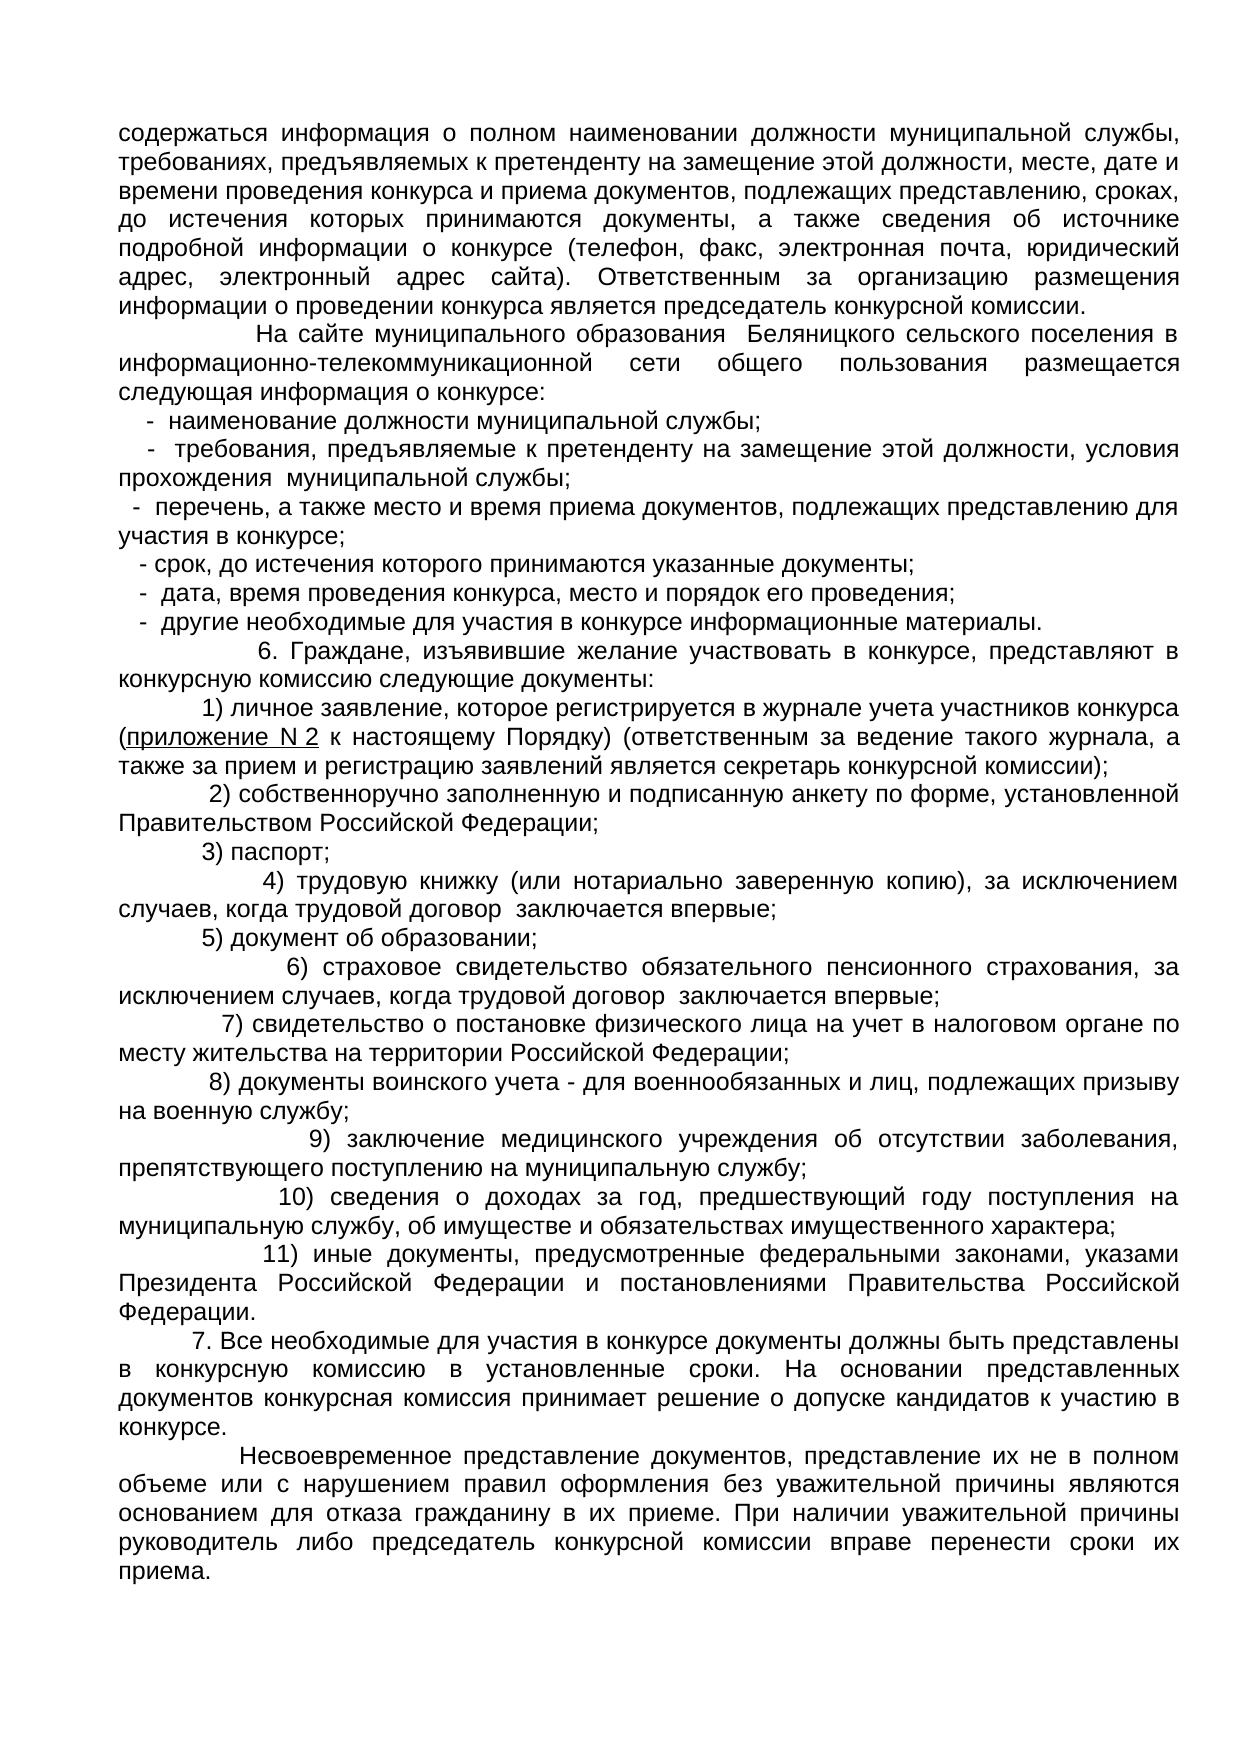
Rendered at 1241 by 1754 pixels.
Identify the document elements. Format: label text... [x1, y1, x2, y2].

text 8) документы воинского учета - для военнообязанных и лиц, подлежащих призыву на военную службу; [118, 1067, 1181, 1124]
text - перечень, а также место и время приема документов, подлежащих представлению для участия в конкурсе; [118, 492, 1181, 549]
text 9) заключение медицинского учреждения об отсутствии заболевания, препятствующего поступлению на муниципальную службу; [118, 1124, 1181, 1182]
text 3) паспорт; [118, 837, 1181, 866]
text 7. Все необходимые для участия в конкурсе документы должны быть представлены в конкурсную комиссию в установленные сроки. На основании представленных документов конкурсная комиссия принимает решение о допуске кандидатов к участию в конкурсе. [118, 1326, 1181, 1441]
text 2) собственноручно заполненную и подписанную анкету по форме, установленной Правительством Российской Федерации; [118, 779, 1181, 837]
text - дата, время проведения конкурса, место и порядок его проведения; [118, 578, 1181, 607]
text 6. Граждане, изъявившие желание участвовать в конкурсе, представляют в конкурсную комиссию следующие документы: [118, 636, 1181, 693]
text На сайте муниципального образования Беляницкого сельского поселения в информационно-телекоммуникационной сети общего пользования размещается следующая информация о конкурсе: [118, 319, 1181, 406]
text 7) свидетельство о постановке физического лица на учет в налоговом органе по месту жительства на территории Российской Федерации; [118, 1009, 1181, 1067]
text 6) страховое свидетельство обязательного пенсионного страхования, за исключением случаев, когда трудовой договор заключается впервые; [118, 952, 1181, 1009]
text 11) иные документы, предусмотренные федеральными законами, указами Президента Российской Федерации и постановлениями Правительства Российской Федерации. [118, 1239, 1181, 1326]
text 4) трудовую книжку (или нотариально заверенную копию), за исключением случаев, когда трудовой договор заключается впервые; [118, 866, 1181, 923]
text 1) личное заявление, которое регистрируется в журнале учета участников конкурса (приложение N 2 к настоящему Порядку) (ответственным за ведение такого журнала, а также за прием и регистрацию заявлений является секретарь конкурсной комиссии); [118, 693, 1181, 779]
text - требования, предъявляемые к претенденту на замещение этой должности, условия прохождения муниципальной службы; [118, 434, 1181, 492]
text 5) документ об образовании; [118, 923, 1181, 952]
text - срок, до истечения которого принимаются указанные документы; [118, 549, 1181, 578]
text 10) сведения о доходах за год, предшествующий году поступления на муниципальную службу, об имуществе и обязательствах имущественного характера; [118, 1182, 1181, 1239]
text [118, 118, 1181, 319]
text - другие необходимые для участия в конкурсе информационные материалы. [118, 607, 1181, 636]
text - наименование должности муниципальной службы; [118, 406, 1181, 434]
text Несвоевременное представление документов, представление их не в полном объеме или с нарушением правил оформления без уважительной причины являются основанием для отказа гражданину в их приеме. При наличии уважительной причины руководитель либо председатель конкурсной комиссии вправе перенести сроки их приема. [118, 1441, 1181, 1584]
